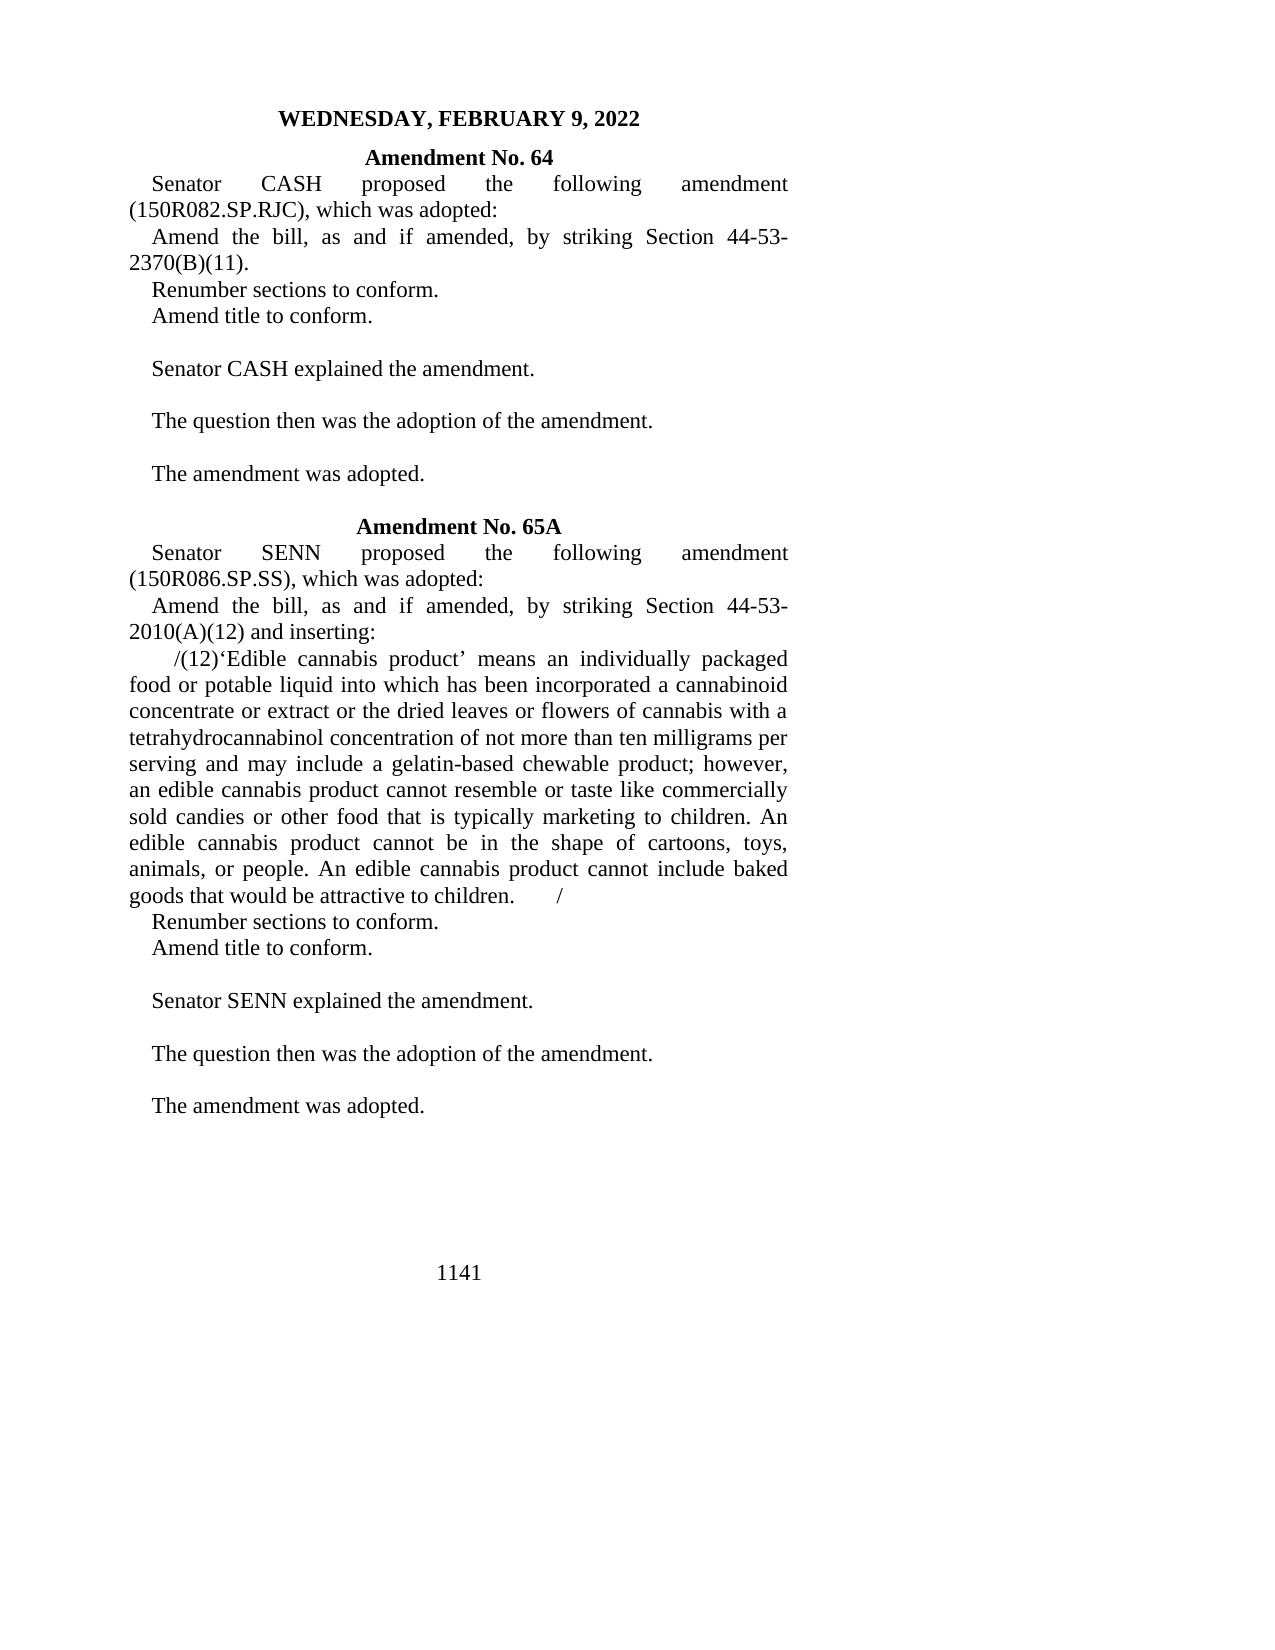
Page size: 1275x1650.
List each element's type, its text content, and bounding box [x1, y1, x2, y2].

text /(12) ‘Edible cannabis product’ means an individually packaged food or potable liquid into which has been incorporated a cannabinoid concentrate or extract or the dried leaves or flowers of cannabis with a tetrahydrocannabinol concentration of not more than ten milligrams per serving and may include a gelatin-based chewable product; however, an edible cannabis product cannot resemble or taste like commercially sold candies or other food that is typically marketing to children. An edible cannabis product cannot be in the shape of cartoons, toys, animals, or people. An edible cannabis product cannot include baked goods that would be attractive to children. / [129, 644, 789, 908]
text The question then was the adoption of the amendment. [129, 407, 789, 434]
text Renumber sections to conform. [129, 276, 789, 302]
text Senator SENN proposed the following amendment (150R086.SP.SS), which was adopted: [129, 539, 789, 592]
text Senator SENN explained the amendment. [129, 987, 789, 1013]
text The question then was the adoption of the amendment. [129, 1040, 789, 1066]
text Amend title to conform. [129, 934, 789, 961]
text The amendment was adopted. [129, 460, 789, 486]
text Amend the bill, as and if amended, by striking Section 44-53-2370(B)(11). [129, 223, 789, 276]
text The amendment was adopted. [129, 1093, 789, 1119]
text Senator CASH proposed the following amendment (150R082.SP.RJC), which was adopted: [129, 170, 789, 223]
text Senator CASH explained the amendment. [129, 355, 789, 381]
text Renumber sections to conform. [129, 908, 789, 934]
text Amendment No. 64 [129, 144, 789, 170]
text Amendment No. 65A [129, 513, 789, 539]
text Amend title to conform. [129, 302, 789, 328]
text Amend the bill, as and if amended, by striking Section 44-53-2010(A)(12) and inserting: [129, 592, 789, 644]
